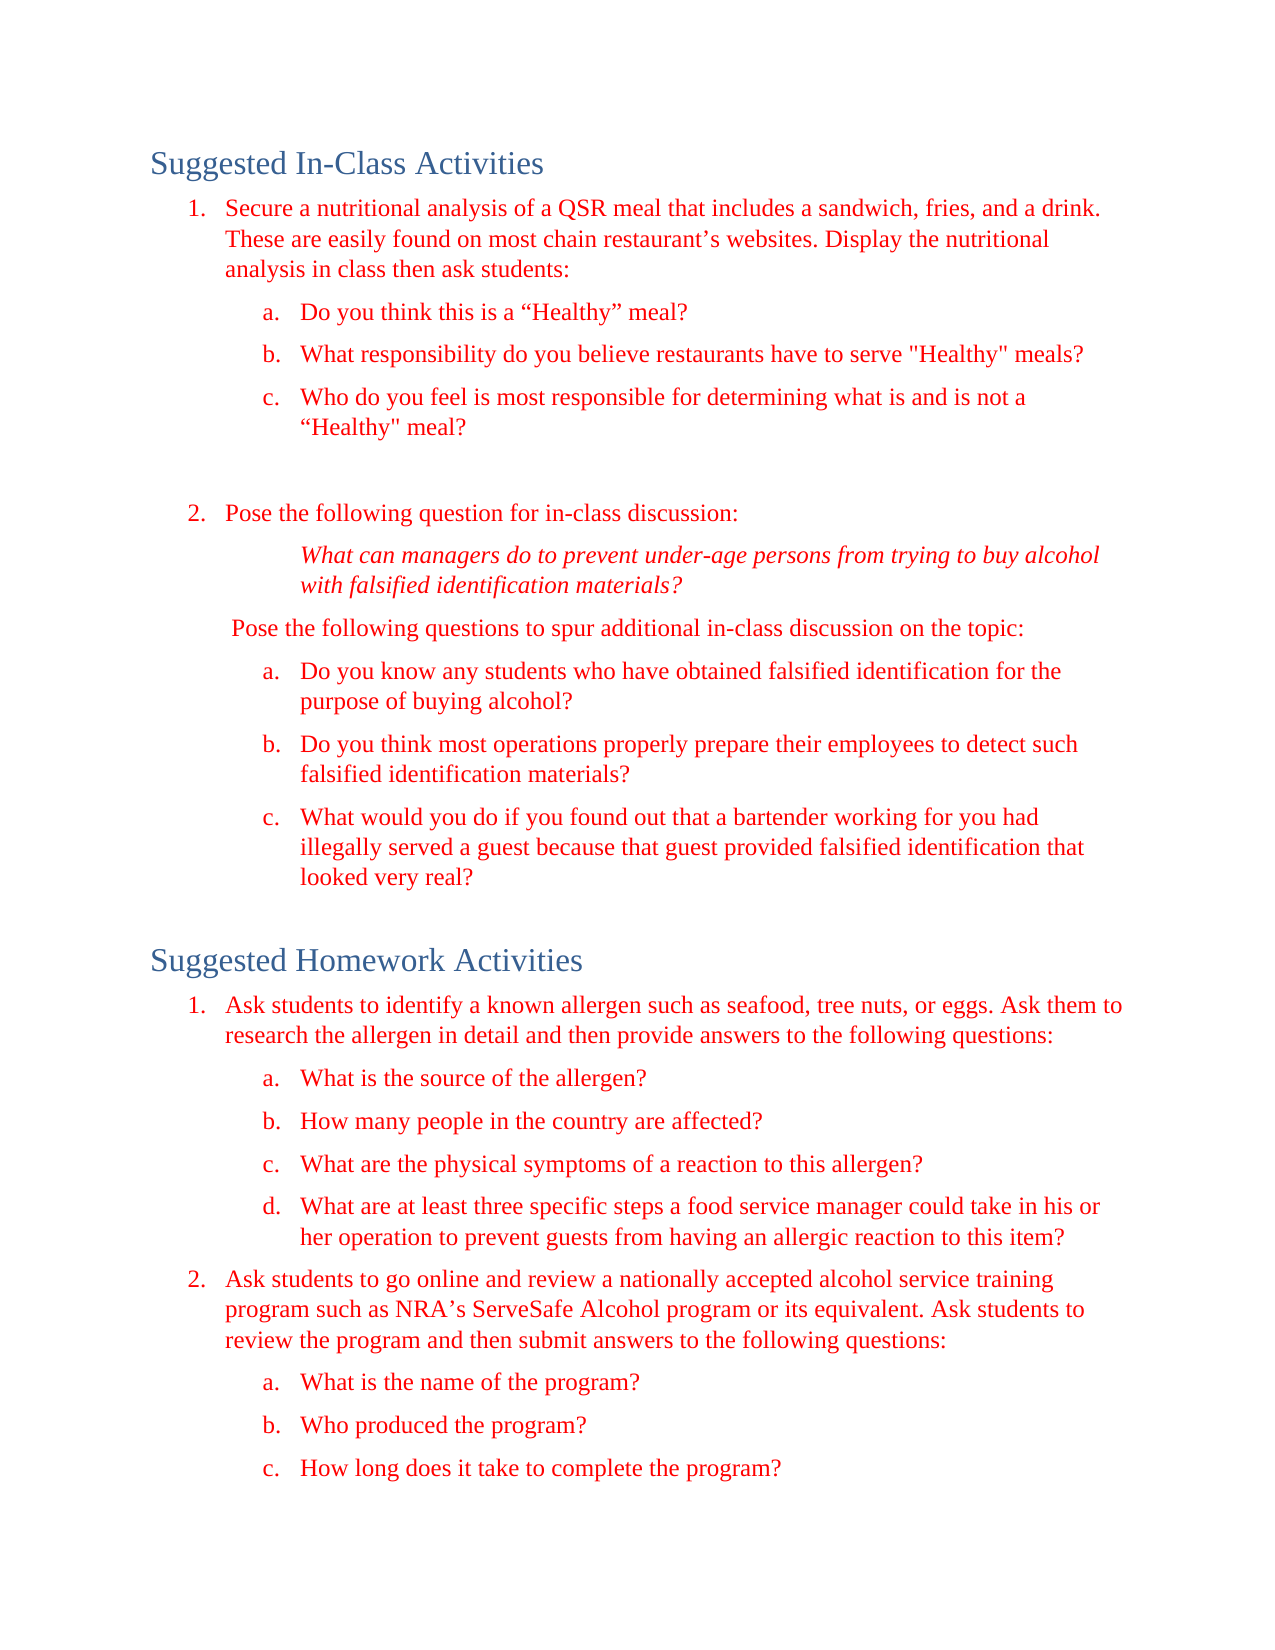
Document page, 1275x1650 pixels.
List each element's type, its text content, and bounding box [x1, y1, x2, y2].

list Ask students to identify a known allergen such as seafood, tree nuts, or eggs. Ask them to research the allergen in detail and then provide answers to the following questions: [187, 989, 1125, 1050]
list What are at least three specific steps a food service manager could take in his or her operation to prevent guests from having an allergic reaction to this item? [262, 1191, 1125, 1251]
list Pose the following question for in-class discussion: [187, 497, 1125, 527]
text Suggested In-Class Activities [150, 150, 1125, 180]
list How long does it take to complete the program? [262, 1452, 1125, 1482]
text Pose the following questions to spur additional in-class discussion on the topic: [187, 612, 1125, 643]
list How many people in the country are affected? [262, 1105, 1125, 1135]
list What are the physical symptoms of a reaction to this allergen? [262, 1148, 1125, 1178]
list What is the source of the allergen? [262, 1062, 1125, 1093]
list What responsibility do you believe restaurants have to serve "Healthy" meals? [262, 338, 1125, 369]
list Who do you feel is most responsible for determining what is and is not a “Healthy" meal? [262, 381, 1125, 442]
list Do you know any students who have obtained falsified identification for the purpose of buying alcohol? [262, 655, 1125, 716]
list What would you do if you found out that a bartender working for you had illegally served a guest because that guest provided falsified identification that looked very real? [262, 801, 1125, 892]
list Secure a nutritional analysis of a QSR meal that includes a sandwich, fries, and a drink. These are easily found on most chain restaurant’s websites. Display the nutritional analysis in class then ask students: [187, 193, 1125, 283]
list Ask students to go online and review a nationally accepted alcohol service training program such as NRA’s ServeSafe Alcohol program or its equivalent. Ask students to review the program and then submit answers to the following questions: [187, 1263, 1125, 1354]
list Who produced the program? [262, 1409, 1125, 1439]
list What is the name of the program? [262, 1367, 1125, 1397]
text What can managers do to prevent under-age persons from trying to buy alcohol with falsified identification materials? [300, 539, 1125, 600]
list Do you think most operations properly prepare their employees to detect such falsified identification materials? [262, 728, 1125, 788]
list Suggested Homework Activities [150, 947, 1125, 977]
list Do you think this is a “Healthy” meal? [262, 296, 1125, 326]
